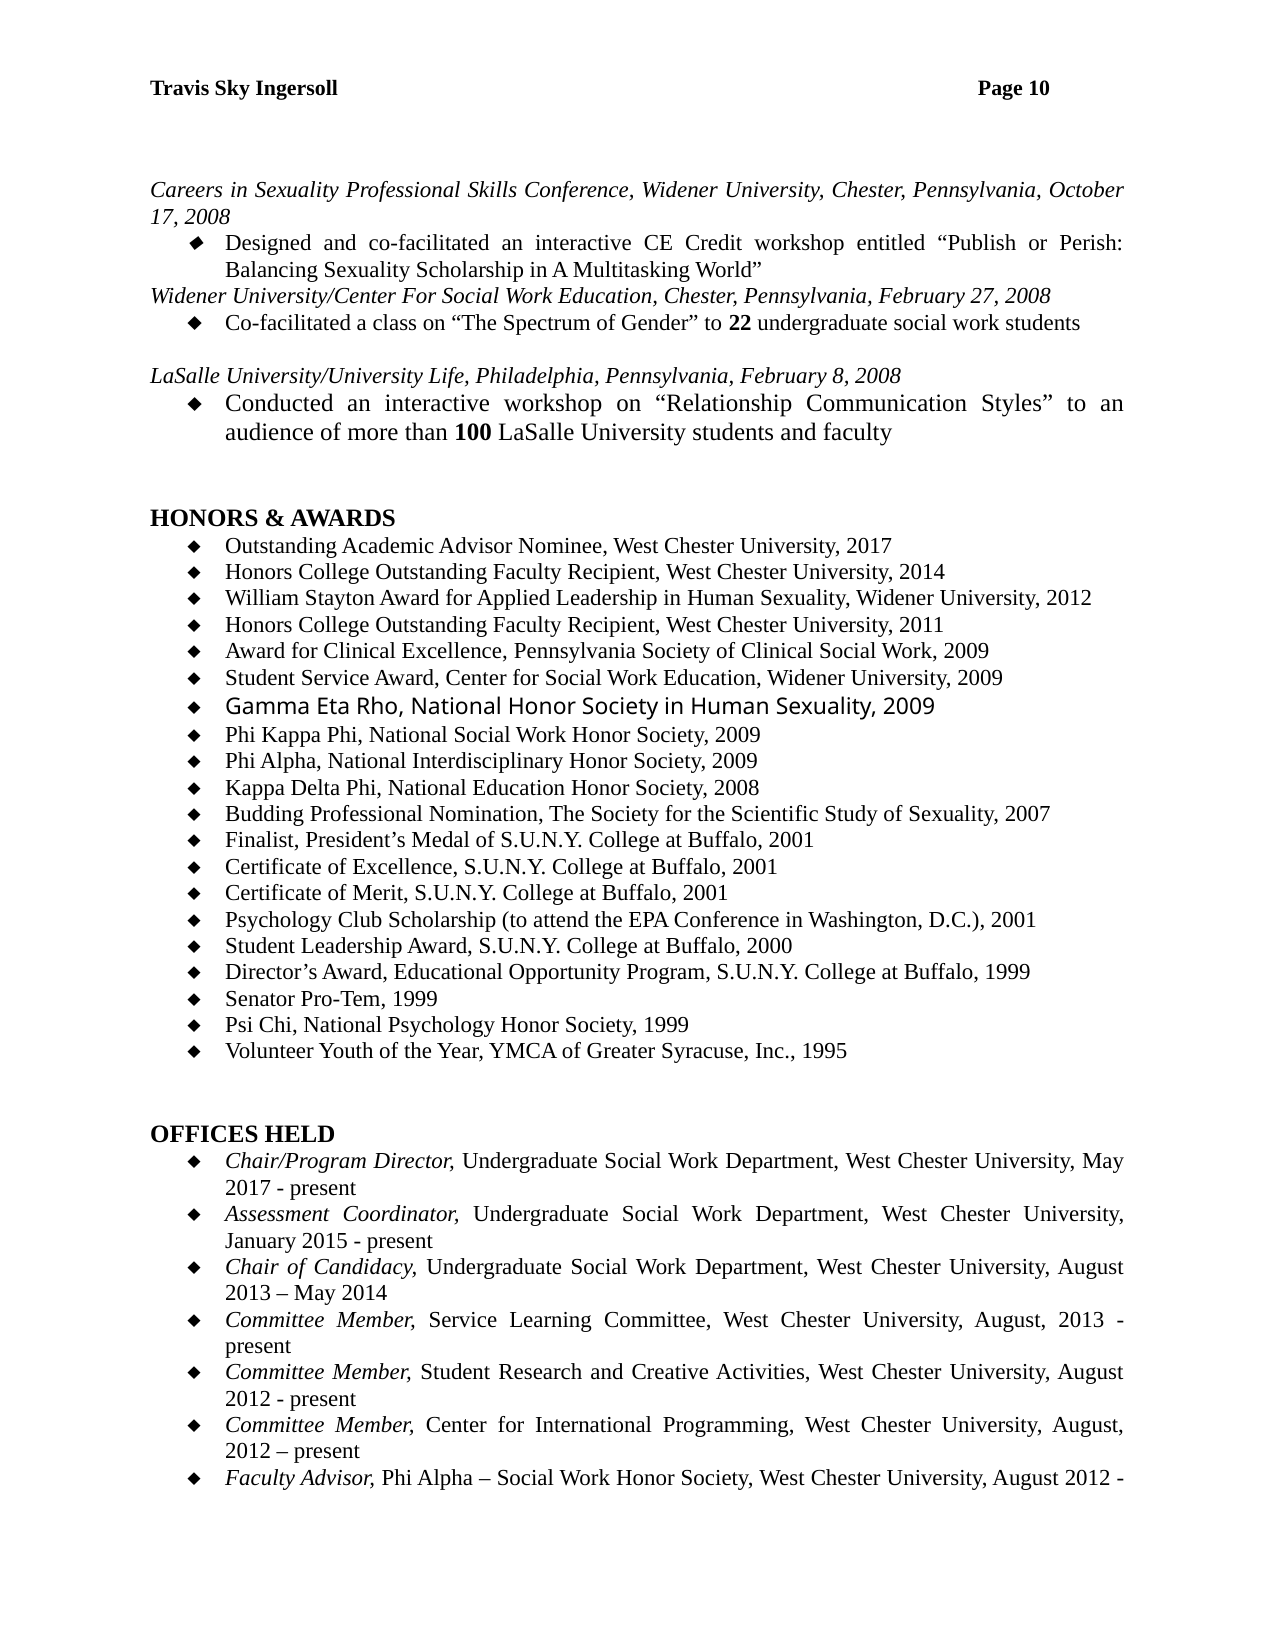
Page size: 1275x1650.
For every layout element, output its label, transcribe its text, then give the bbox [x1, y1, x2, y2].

list Honors College Outstanding Faculty Recipient, West Chester University, 2011 [187, 611, 1125, 637]
list Conducted an interactive workshop on “Relationship Communication Styles” to an audience of more than 100 LaSalle University students and faculty [187, 388, 1125, 446]
text Widener University/Center For Social Work Education, Chester, Pennsylvania, February 27, 2008 [150, 282, 1125, 308]
list Phi Kappa Phi, National Social Work Honor Society, 2009 [187, 721, 1125, 747]
list Chair/Program Director, Undergraduate Social Work Department, West Chester University, May 2017 - present [187, 1148, 1125, 1200]
list Psi Chi, National Psychology Honor Society, 1999 [187, 1011, 1125, 1037]
text OFFICES HELD [150, 1119, 1125, 1148]
list Senator Pro-Tem, 1999 [187, 985, 1125, 1011]
list Student Leadership Award, S.U.N.Y. College at Buffalo, 2000 [187, 932, 1125, 958]
list Assessment Coordinator, Undergraduate Social Work Department, West Chester University, January 2015 - present [187, 1200, 1125, 1253]
list Psychology Club Scholarship (to attend the EPA Conference in Washington, D.C.), 2001 [187, 906, 1125, 932]
list Kappa Delta Phi, National Education Honor Society, 2008 [187, 774, 1125, 800]
list Committee Member, Center for International Programming, West Chester University, August, 2012 – present [187, 1411, 1125, 1464]
text Careers in Sexuality Professional Skills Conference, Widener University, Chester, Pennsylvania, October 17, 2008 [150, 176, 1125, 229]
list Certificate of Merit, S.U.N.Y. College at Buffalo, 2001 [187, 879, 1125, 906]
list Gamma Eta Rho, National Honor Society in Human Sexuality, 2009 [187, 690, 1125, 721]
list William Stayton Award for Applied Leadership in Human Sexuality, Widener University, 2012 [187, 584, 1125, 611]
list Honors College Outstanding Faculty Recipient, West Chester University, 2014 [187, 558, 1125, 584]
list Director’s Award, Educational Opportunity Program, S.U.N.Y. College at Buffalo, 1999 [187, 958, 1125, 985]
list Chair of Candidacy, Undergraduate Social Work Department, West Chester University, August 2013 – May 2014 [187, 1253, 1125, 1306]
list Certificate of Excellence, S.U.N.Y. College at Buffalo, 2001 [187, 853, 1125, 879]
list Finalist, President’s Medal of S.U.N.Y. College at Buffalo, 2001 [187, 827, 1125, 853]
text LaSalle University/University Life, Philadelphia, Pennsylvania, February 8, 2008 [150, 362, 1125, 388]
list Committee Member, Service Learning Committee, West Chester University, August, 2013 - present [187, 1306, 1125, 1358]
list Outstanding Academic Advisor Nominee, West Chester University, 2017 [187, 532, 1125, 558]
list Committee Member, Student Research and Creative Activities, West Chester University, August 2012 - present [187, 1358, 1125, 1411]
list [187, 1464, 1125, 1490]
list Budding Professional Nomination, The Society for the Scientific Study of Sexuality, 2007 [187, 800, 1125, 827]
list Designed and co-facilitated an interactive CE Credit workshop entitled “Publish or Perish: Balancing Sexuality Scholarship in A Multitasking World” [187, 229, 1125, 282]
text HONORS & AWARDS [150, 503, 1125, 532]
list Award for Clinical Excellence, Pennsylvania Society of Clinical Social Work, 2009 [187, 637, 1125, 663]
list Volunteer Youth of the Year, YMCA of Greater Syracuse, Inc., 1995 [187, 1037, 1125, 1064]
list Phi Alpha, National Interdisciplinary Honor Society, 2009 [187, 747, 1125, 774]
list Student Service Award, Center for Social Work Education, Widener University, 2009 [187, 663, 1125, 690]
list Co-facilitated a class on “The Spectrum of Gender” to 22 undergraduate social work students [187, 308, 1125, 335]
